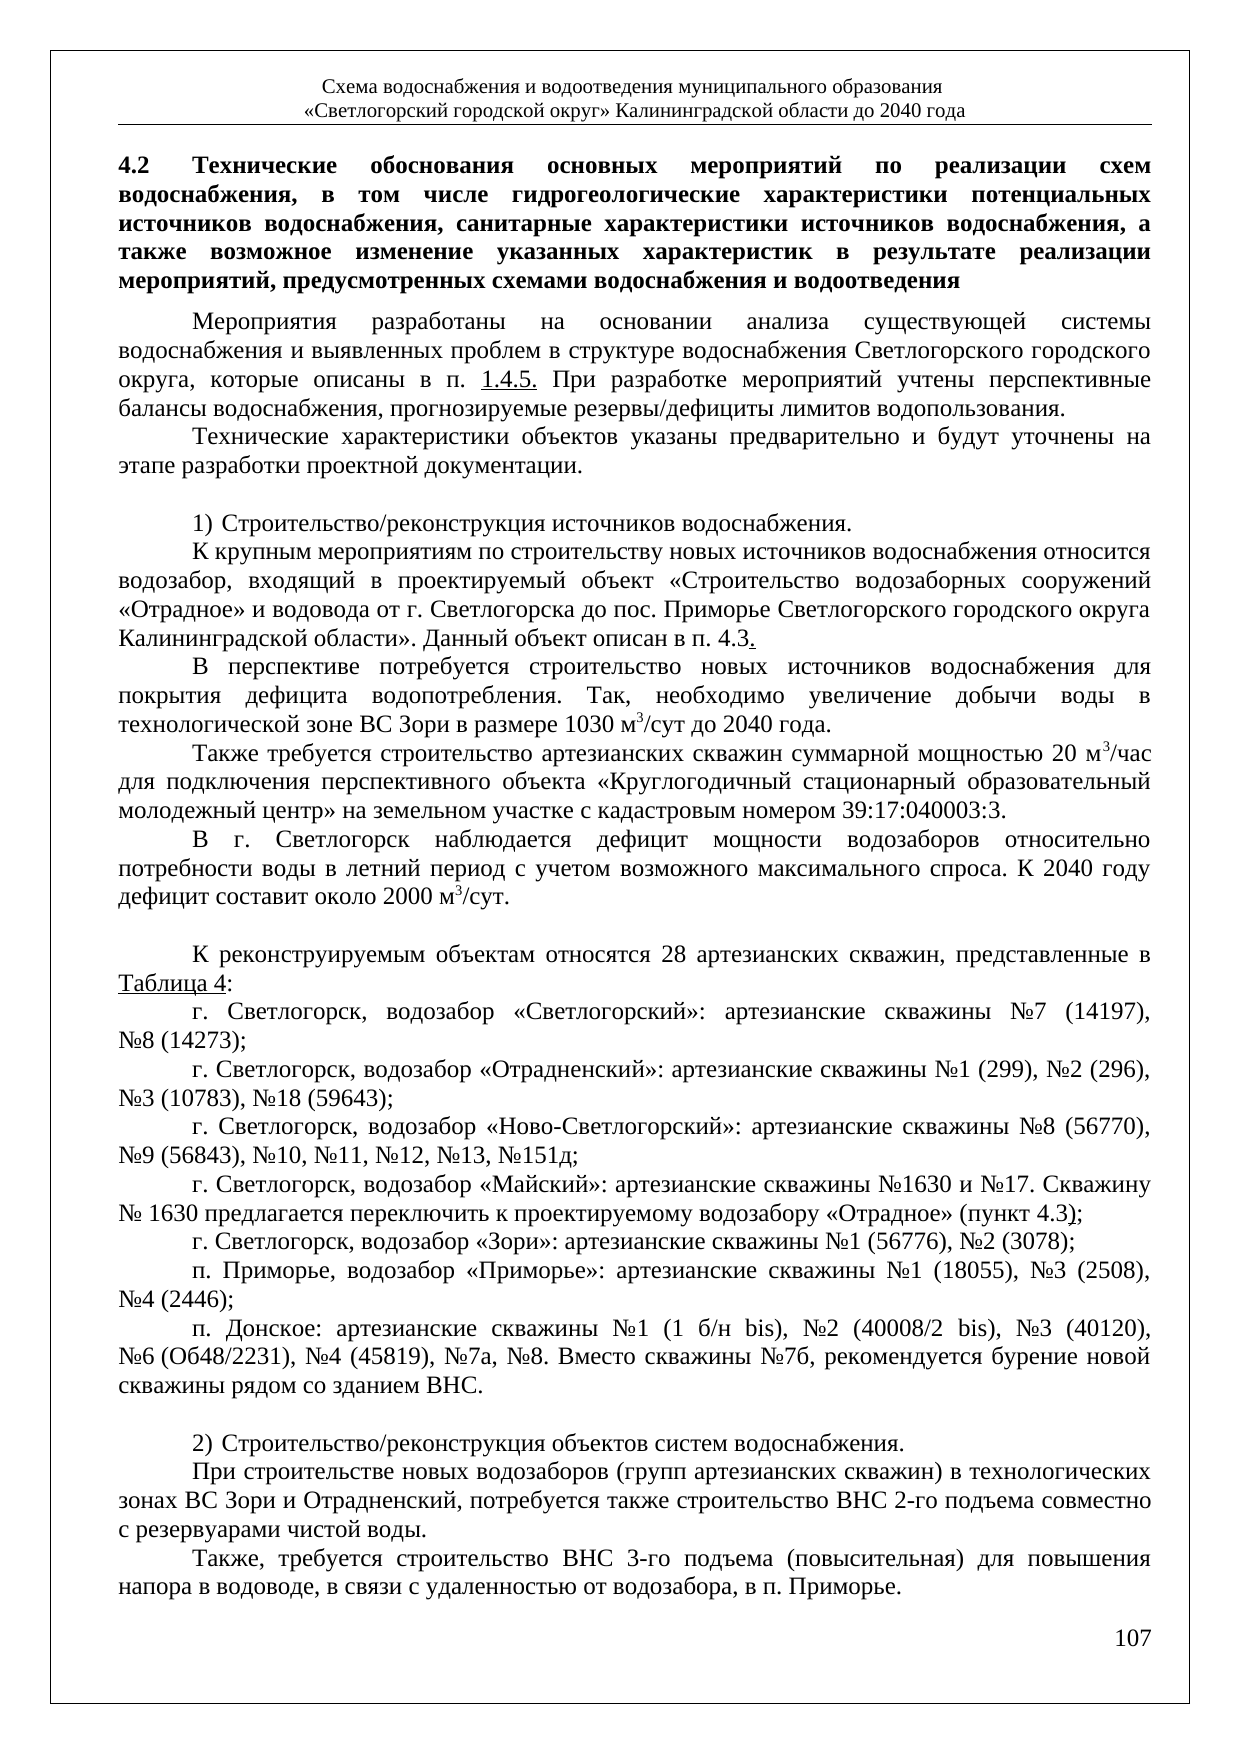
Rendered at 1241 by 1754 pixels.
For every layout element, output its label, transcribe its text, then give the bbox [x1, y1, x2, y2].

text Технические характеристики объектов указаны предварительно и будут уточнены на этапе разработки проектной документации. [118, 421, 1152, 479]
text К крупным мероприятиям по строительству новых источников водоснабжения относится водозабор, входящий в проектируемый объект «Строительство водозаборных сооружений «Отрадное» и водовода от г. Светлогорска до пос. Приморье Светлогорского городского округа Калининградской области». Данный объект описан в п. 4.3. [118, 536, 1152, 651]
text г. Светлогорск, водозабор «Светлогорский»: артезианские скважины №7 (14197), №8 (14273); [118, 996, 1152, 1054]
text Также, требуется строительство ВНС 3-го подъема (повысительная) для повышения напора в водоводе, в связи с удаленностью от водозабора, в п. Приморье. [118, 1543, 1152, 1600]
text г. Светлогорск, водозабор «Ново-Светлогорский»: артезианские скважины №8 (56770), №9 (56843), №10, №11, №12, №13, №151д; [118, 1111, 1152, 1169]
list Строительство/реконструкция источников водоснабжения. [118, 508, 1152, 536]
text Мероприятия разработаны на основании анализа существующей системы водоснабжения и выявленных проблем в структуре водоснабжения Светлогорского городского округа, которые описаны в п. 1.4.5. При разработке мероприятий учтены перспективные балансы водоснабжения, прогнозируемые резервы/дефициты лимитов водопользования. [118, 306, 1152, 421]
text п. Донское: артезианские скважины №1 (1 б/н bis), №2 (40008/2 bis), №3 (40120), №6 (Об48/2231), №4 (45819), №7а, №8. Вместо скважины №7б, рекомендуется бурение новой скважины рядом со зданием ВНС. [118, 1313, 1152, 1399]
text г. Светлогорск, водозабор «Майский»: артезианские скважины №1630 и №17. Скважину № 1630 предлагается переключить к проектируемому водозабору «Отрадное» (пункт 4.3); [118, 1169, 1152, 1226]
text В г. Светлогорск наблюдается дефицит мощности водозаборов относительно потребности воды в летний период с учетом возможного максимального спроса. К 2040 году дефицит составит около 2000 м3/сут. [118, 824, 1152, 910]
text Технические обоснования основных мероприятий по реализации схем водоснабжения, в том числе гидрогеологические характеристики потенциальных источников водоснабжения, санитарные характеристики источников водоснабжения, а также возможное изменение указанных характеристик в результате реализации мероприятий, предусмотренных схемами водоснабжения и водоотведения [118, 150, 1152, 294]
text К реконструируемым объектам относятся 28 артезианских скважин, представленные в Таблица 4: [118, 939, 1152, 996]
text В перспективе потребуется строительство новых источников водоснабжения для покрытия дефицита водопотребления. Так, необходимо увеличение добычи воды в технологической зоне ВС Зори в размере 1030 м3/сут до 2040 года. [118, 651, 1152, 738]
text г. Светлогорск, водозабор «Зори»: артезианские скважины №1 (56776), №2 (3078); [118, 1226, 1152, 1255]
list Строительство/реконструкция объектов систем водоснабжения. [118, 1428, 1152, 1456]
text г. Светлогорск, водозабор «Отрадненский»: артезианские скважины №1 (299), №2 (296), №3 (10783), №18 (59643); [118, 1054, 1152, 1111]
text Также требуется строительство артезианских скважин суммарной мощностью 20 м3/час для подключения перспективного объекта «Круглогодичный стационарный образовательный молодежный центр» на земельном участке с кадастровым номером 39:17:040003:3. [118, 738, 1152, 824]
text При строительстве новых водозаборов (групп артезианских скважин) в технологических зонах ВС Зори и Отрадненский, потребуется также строительство ВНС 2-го подъема совместно с резервуарами чистой воды. [118, 1456, 1152, 1543]
text п. Приморье, водозабор «Приморье»: артезианские скважины №1 (18055), №3 (2508), №4 (2446); [118, 1255, 1152, 1313]
